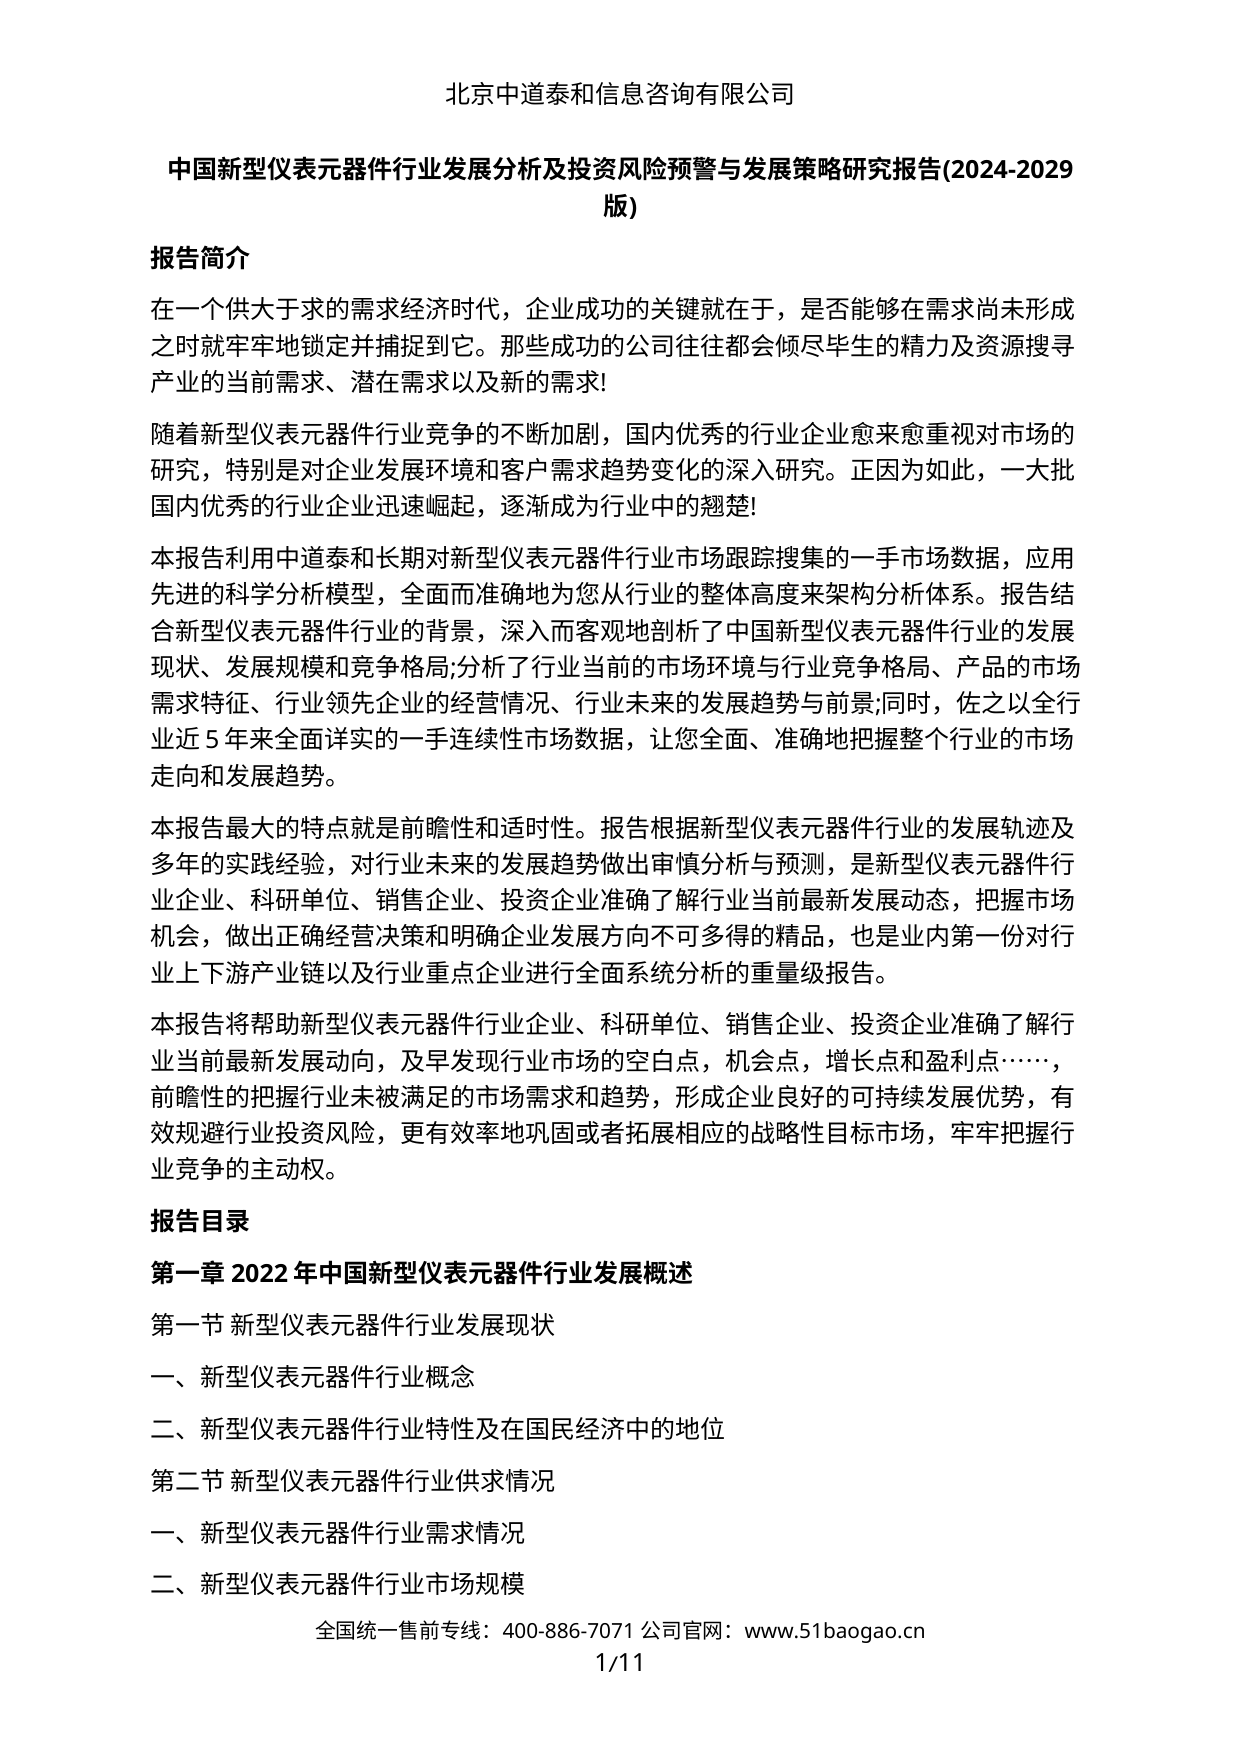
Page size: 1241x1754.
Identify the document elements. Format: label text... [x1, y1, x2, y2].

text 第一章 2022年中国新型仪表元器件行业发展概述 [150, 1254, 1090, 1290]
text 本报告利用中道泰和长期对新型仪表元器件行业市场跟踪搜集的一手市场数据，应用先进的科学分析模型，全面而准确地为您从行业的整体高度来架构分析体系。报告结合新型仪表元器件行业的背景，深入而客观地剖析了中国新型仪表元器件行业的发展现状、发展规模和竞争格局;分析了行业当前的市场环境与行业竞争格局、产品的市场需求特征、行业领先企业的经营情况、行业未来的发展趋势与前景;同时，佐之以全行业近5年来全面详实的一手连续性市场数据，让您全面、准确地把握整个行业的市场走向和发展趋势。 [150, 539, 1090, 792]
text 二、新型仪表元器件行业市场规模 [150, 1565, 1090, 1601]
text 第二节 新型仪表元器件行业供求情况 [150, 1461, 1090, 1497]
text 报告简介 [150, 238, 1090, 274]
text 本报告将帮助新型仪表元器件行业企业、科研单位、销售企业、投资企业准确了解行业当前最新发展动向，及早发现行业市场的空白点，机会点，增长点和盈利点……，前瞻性的把握行业未被满足的市场需求和趋势，形成企业良好的可持续发展优势，有效规避行业投资风险，更有效率地巩固或者拓展相应的战略性目标市场，牢牢把握行业竞争的主动权。 [150, 1005, 1090, 1186]
text 二、新型仪表元器件行业特性及在国民经济中的地位 [150, 1409, 1090, 1446]
text 随着新型仪表元器件行业竞争的不断加剧，国内优秀的行业企业愈来愈重视对市场的研究，特别是对企业发展环境和客户需求趋势变化的深入研究。正因为如此，一大批国内优秀的行业企业迅速崛起，逐渐成为行业中的翘楚! [150, 414, 1090, 523]
text 报告目录 [150, 1202, 1090, 1238]
text 在一个供大于求的需求经济时代，企业成功的关键就在于，是否能够在需求尚未形成之时就牢牢地锁定并捕捉到它。那些成功的公司往往都会倾尽毕生的精力及资源搜寻产业的当前需求、潜在需求以及新的需求! [150, 290, 1090, 399]
text 一、新型仪表元器件行业需求情况 [150, 1513, 1090, 1549]
text 中国新型仪表元器件行业发展分析及投资风险预警与发展策略研究报告(2024-2029版) [150, 150, 1090, 222]
text 一、新型仪表元器件行业概念 [150, 1357, 1090, 1394]
text 本报告最大的特点就是前瞻性和适时性。报告根据新型仪表元器件行业的发展轨迹及多年的实践经验，对行业未来的发展趋势做出审慎分析与预测，是新型仪表元器件行业企业、科研单位、销售企业、投资企业准确了解行业当前最新发展动态，把握市场机会，做出正确经营决策和明确企业发展方向不可多得的精品，也是业内第一份对行业上下游产业链以及行业重点企业进行全面系统分析的重量级报告。 [150, 808, 1090, 989]
text 第一节 新型仪表元器件行业发展现状 [150, 1306, 1090, 1342]
